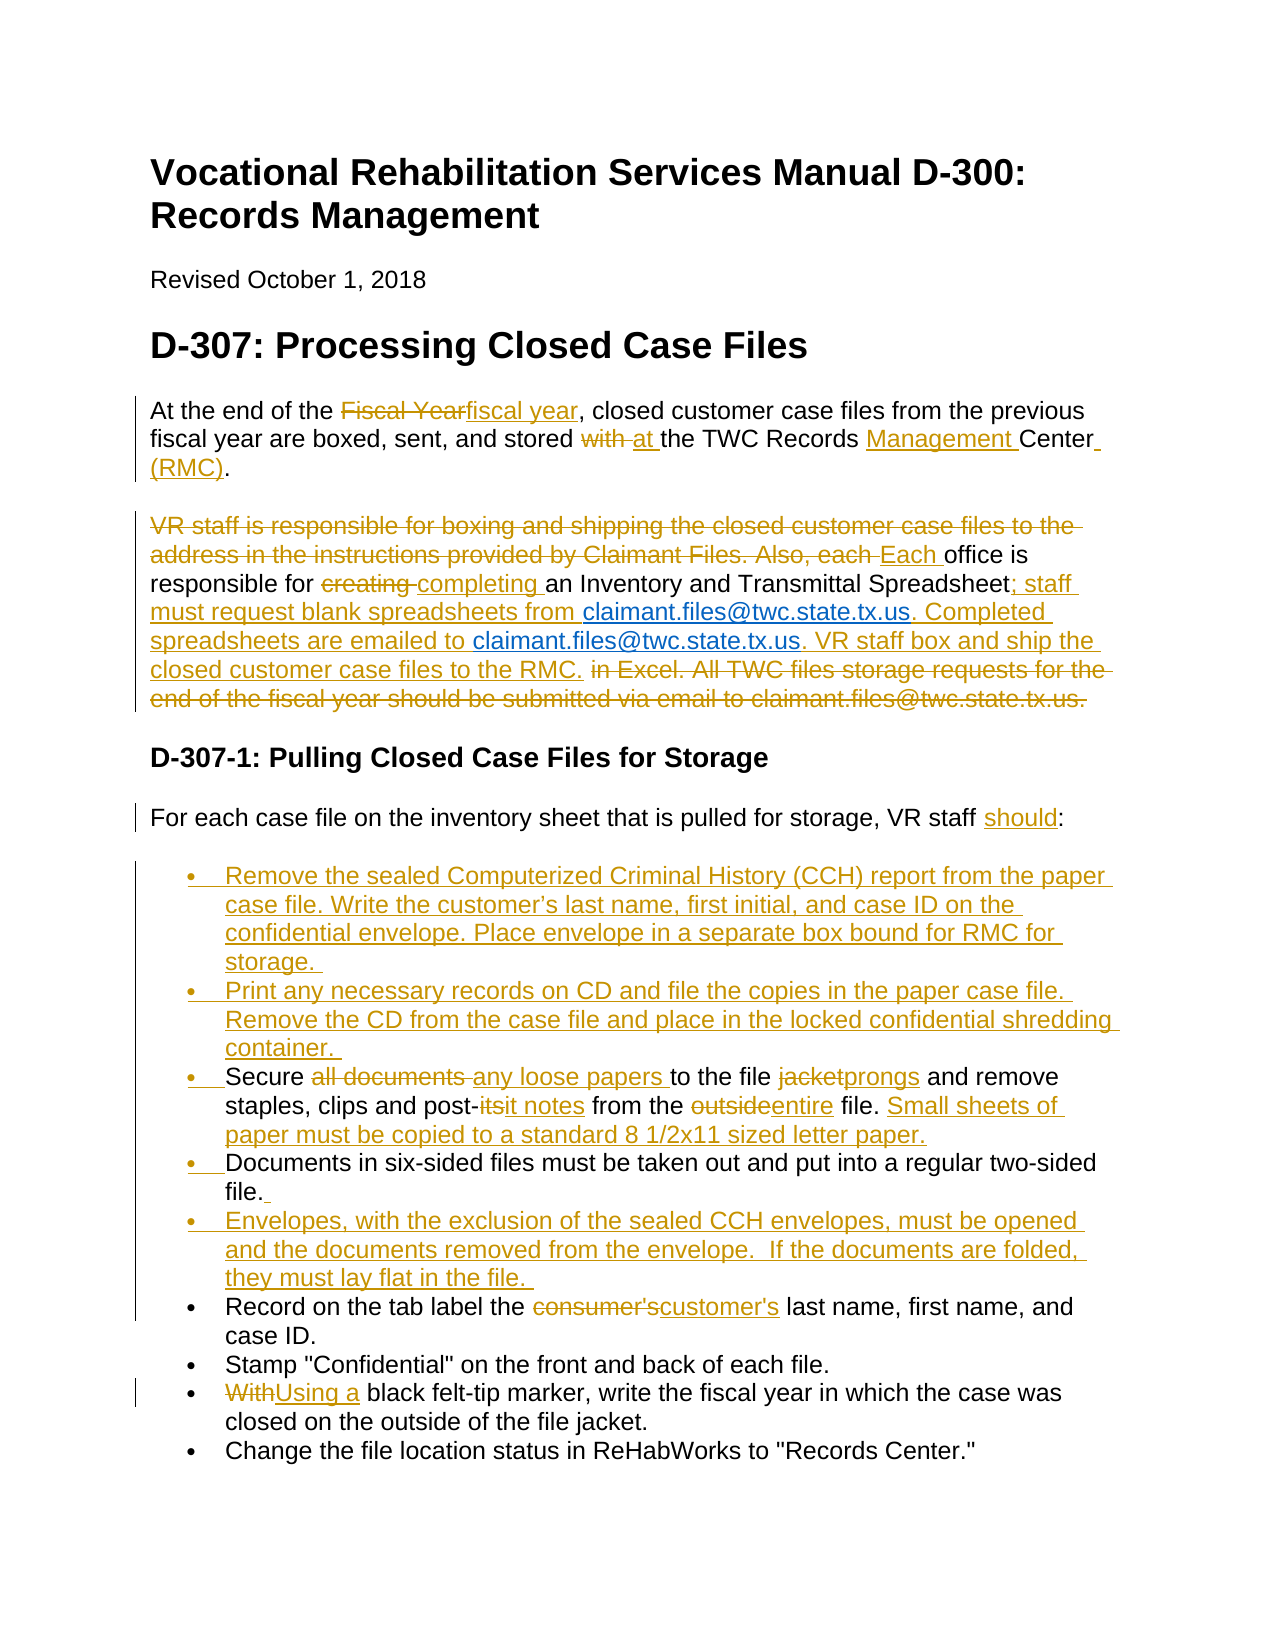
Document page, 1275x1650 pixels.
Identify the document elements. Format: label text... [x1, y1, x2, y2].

text office is responsible for an Inventory and Transmittal Spreadsheetclaimant.files@twc.state.tx.usclaimant.files@twc.state.tx.us [150, 511, 1125, 712]
list Stamp "Confidential" on the front and back of each file. [187, 1437, 1125, 1466]
text At the end of the , closed customer case files from the previous fiscal year are boxed, sent, and stored the TWC Records Center. [150, 396, 1125, 482]
text For each case file on the inventory sheet that is pulled for storage, VR staff : [150, 803, 1125, 832]
list Secure to the file and remove staples, clips and post- from the file. [187, 1062, 1125, 1148]
text D-307-1: Pulling Closed Case Files for Storage [150, 741, 1125, 774]
text D-307: Processing Closed Case Files [150, 323, 1125, 366]
subtitle Vocational Rehabilitation Services Manual D-300: Records Management [150, 150, 1125, 236]
text Revised October 1, 2018 [150, 265, 1125, 294]
list Documents in six-sided files must be taken out and put into a regular two-sided file. [187, 1178, 1125, 1235]
list Record on the tab label the last name, first name, and case ID. [187, 1351, 1125, 1408]
